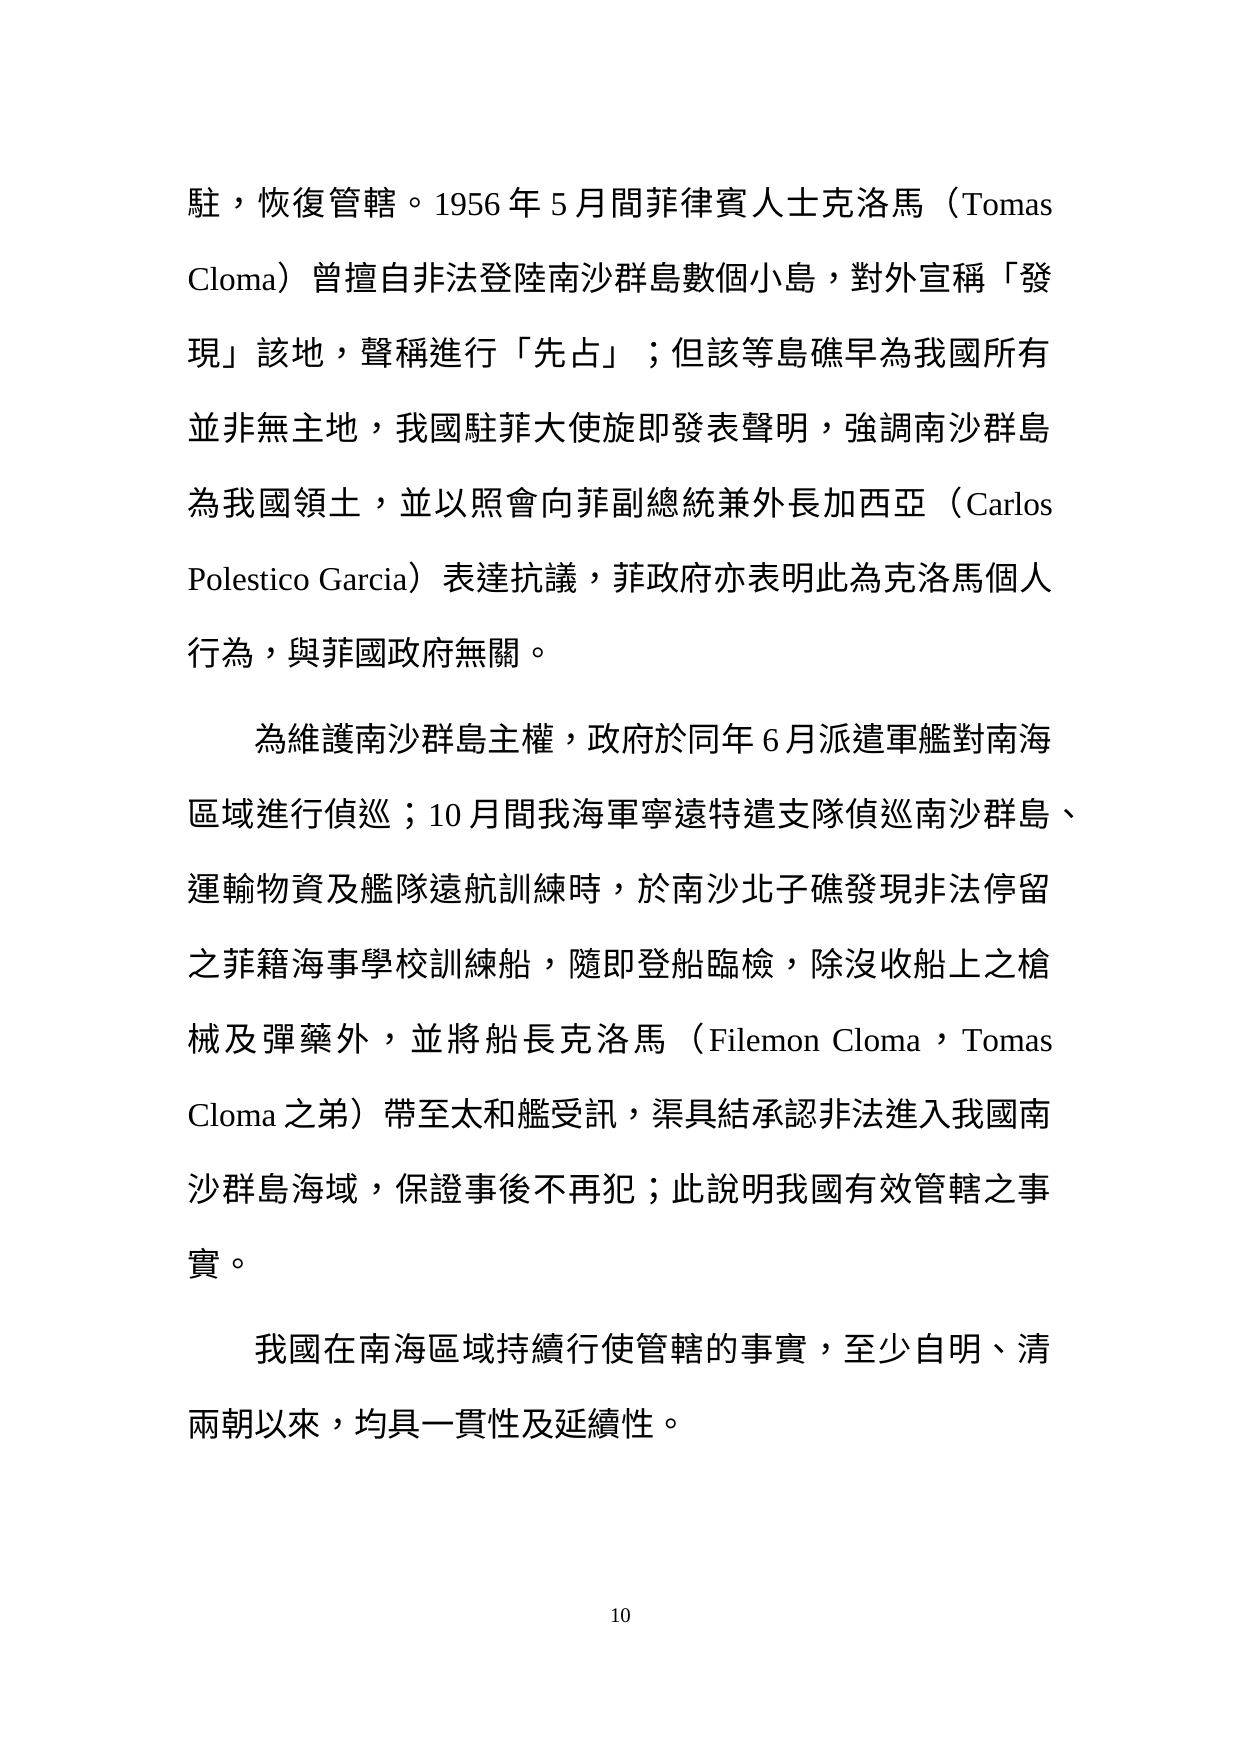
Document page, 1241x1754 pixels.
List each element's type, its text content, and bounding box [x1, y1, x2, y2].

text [187, 164, 1053, 689]
text 我國在南海區域持續行使管轄的事實，至少自明、清兩朝以來，均具一貫性及延續性。 [187, 1309, 1053, 1459]
text 為維護南沙群島主權，政府於同年6月派遣軍艦對南海區域進行偵巡；10月間我海軍寧遠特遣支隊偵巡南沙群島、運輸物資及艦隊遠航訓練時，於南沙北子礁發現非法停留之菲籍海事學校訓練船，隨即登船臨檢，除沒收船上之槍械及彈藥外，並將船長克洛馬（Filemon Cloma，Tomas Cloma之弟）帶至太和艦受訊，渠具結承認非法進入我國南沙群島海域，保證事後不再犯；此說明我國有效管轄之事實。 [187, 699, 1053, 1299]
